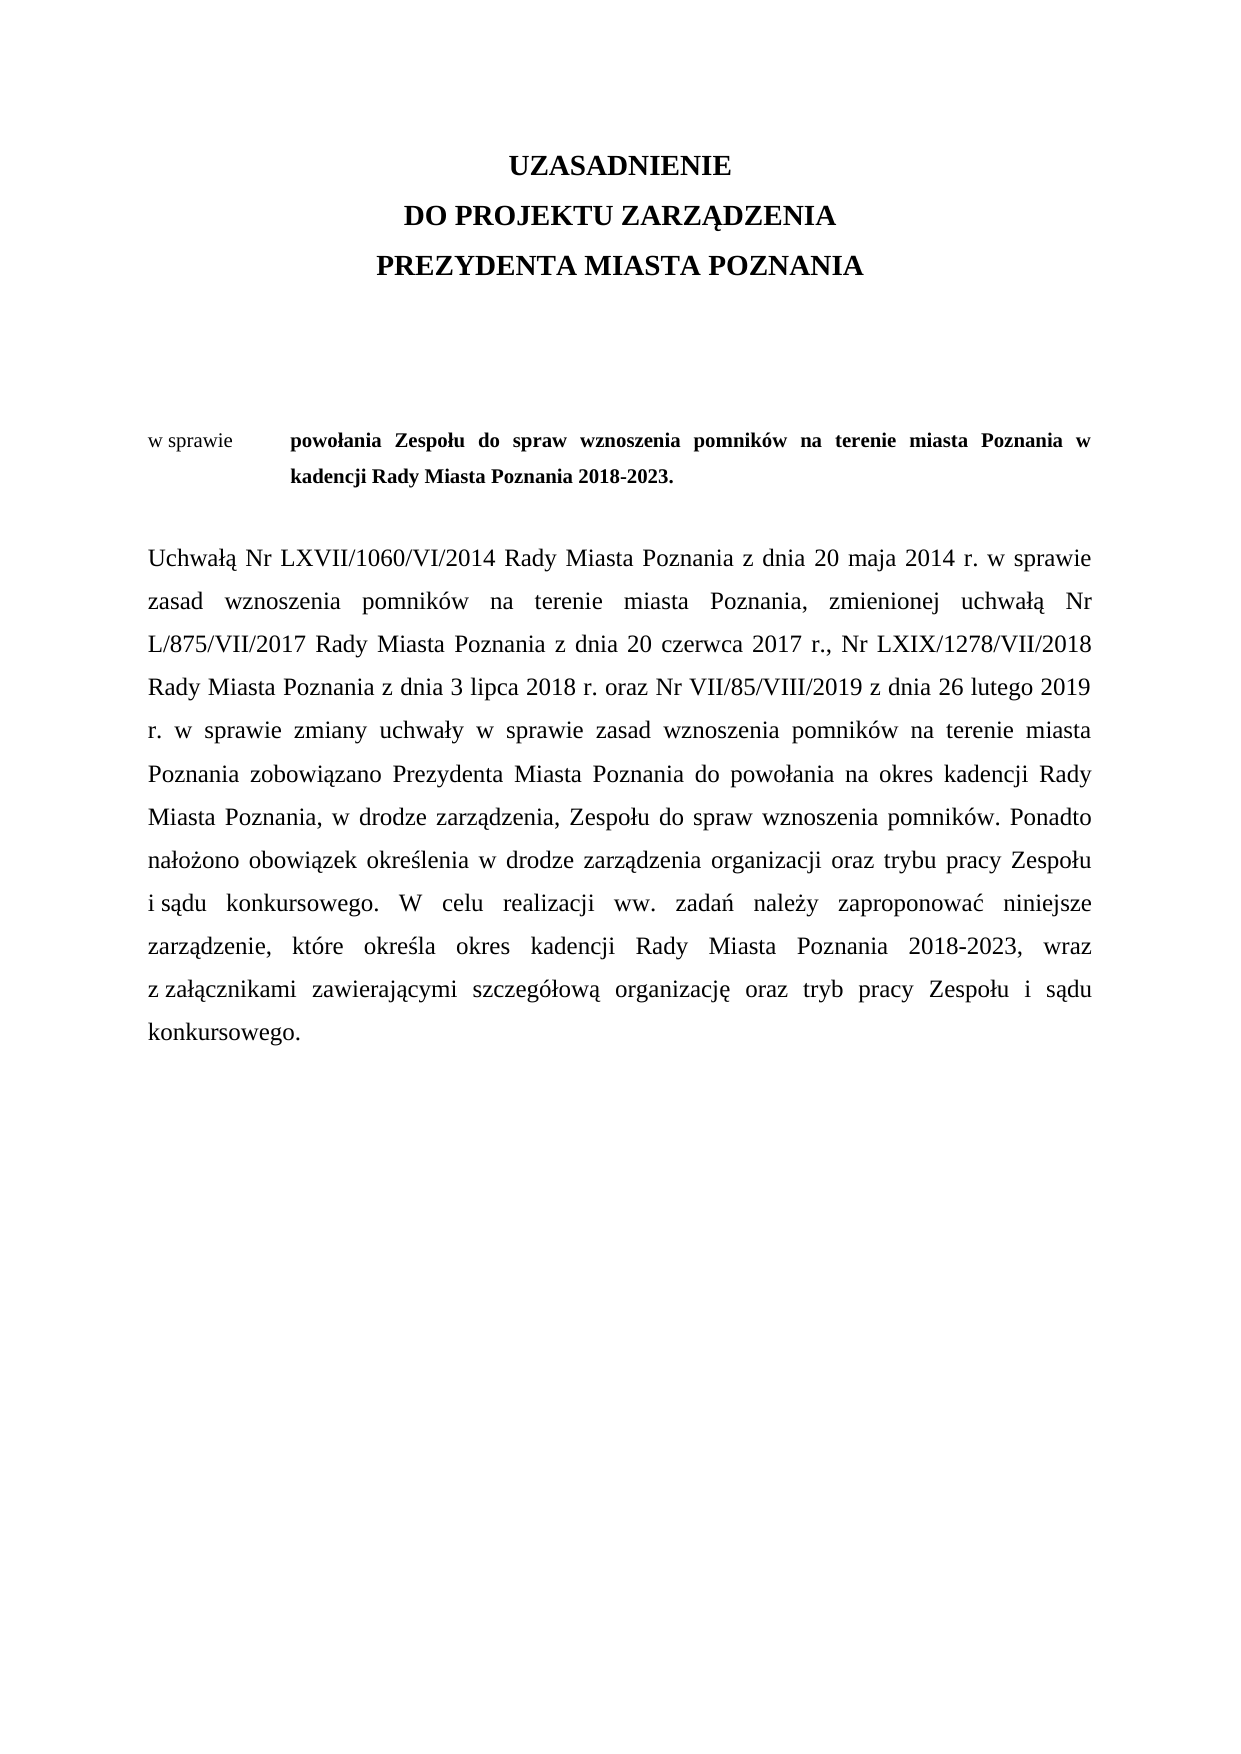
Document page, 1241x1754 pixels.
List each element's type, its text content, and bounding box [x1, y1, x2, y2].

table_header powołania Zespołu do spraw wznoszenia pomników na terenie miasta Poznania w kadencji Rady Miasta Poznania 2018-2023. [279, 428, 1104, 500]
subtitle PREZYDENTA MIASTA POZNANIA [148, 248, 1093, 282]
subtitle DO PROJEKTU ZARZĄDZENIA [148, 198, 1093, 231]
text Uchwałą Nr LXVII/1060/VI/2014 Rady Miasta Poznania z dnia 20 maja 2014 r. w sprawie zasad wznoszenia pomników na terenie miasta Poznania, zmienionej uchwałą Nr L/875/VII/2017 Rady Miasta Poznania z dnia 20 czerwca 2017 r., Nr LXIX/1278/VII/2018 Rady Miasta Poznania z dnia 3 lipca 2018 r. oraz Nr VII/85/VIII/2019 z dnia 26 lutego 2019 r. w sprawie zmiany uchwały w sprawie zasad wznoszenia pomników na terenie miasta Poznania zobowiązano Prezydenta Miasta Poznania do powołania na okres kadencji Rady Miasta Poznania, w drodze zarządzenia, Zespołu do spraw wznoszenia pomników. Ponadto nałożono obowiązek określenia w drodze zarządzenia organizacji oraz trybu pracy Zespołu i sądu konkursowego. W celu realizacji ww. zadań należy zaproponować niniejsze zarządzenie, które określa okres kadencji Rady Miasta Poznania 2018-2023, wraz z załącznikami zawierającymi szczegółową organizację oraz tryb pracy Zespołu i sądu konkursowego. [148, 543, 1093, 1046]
subtitle UZASADNIENIE [148, 148, 1093, 181]
table_header w sprawie [136, 428, 279, 500]
